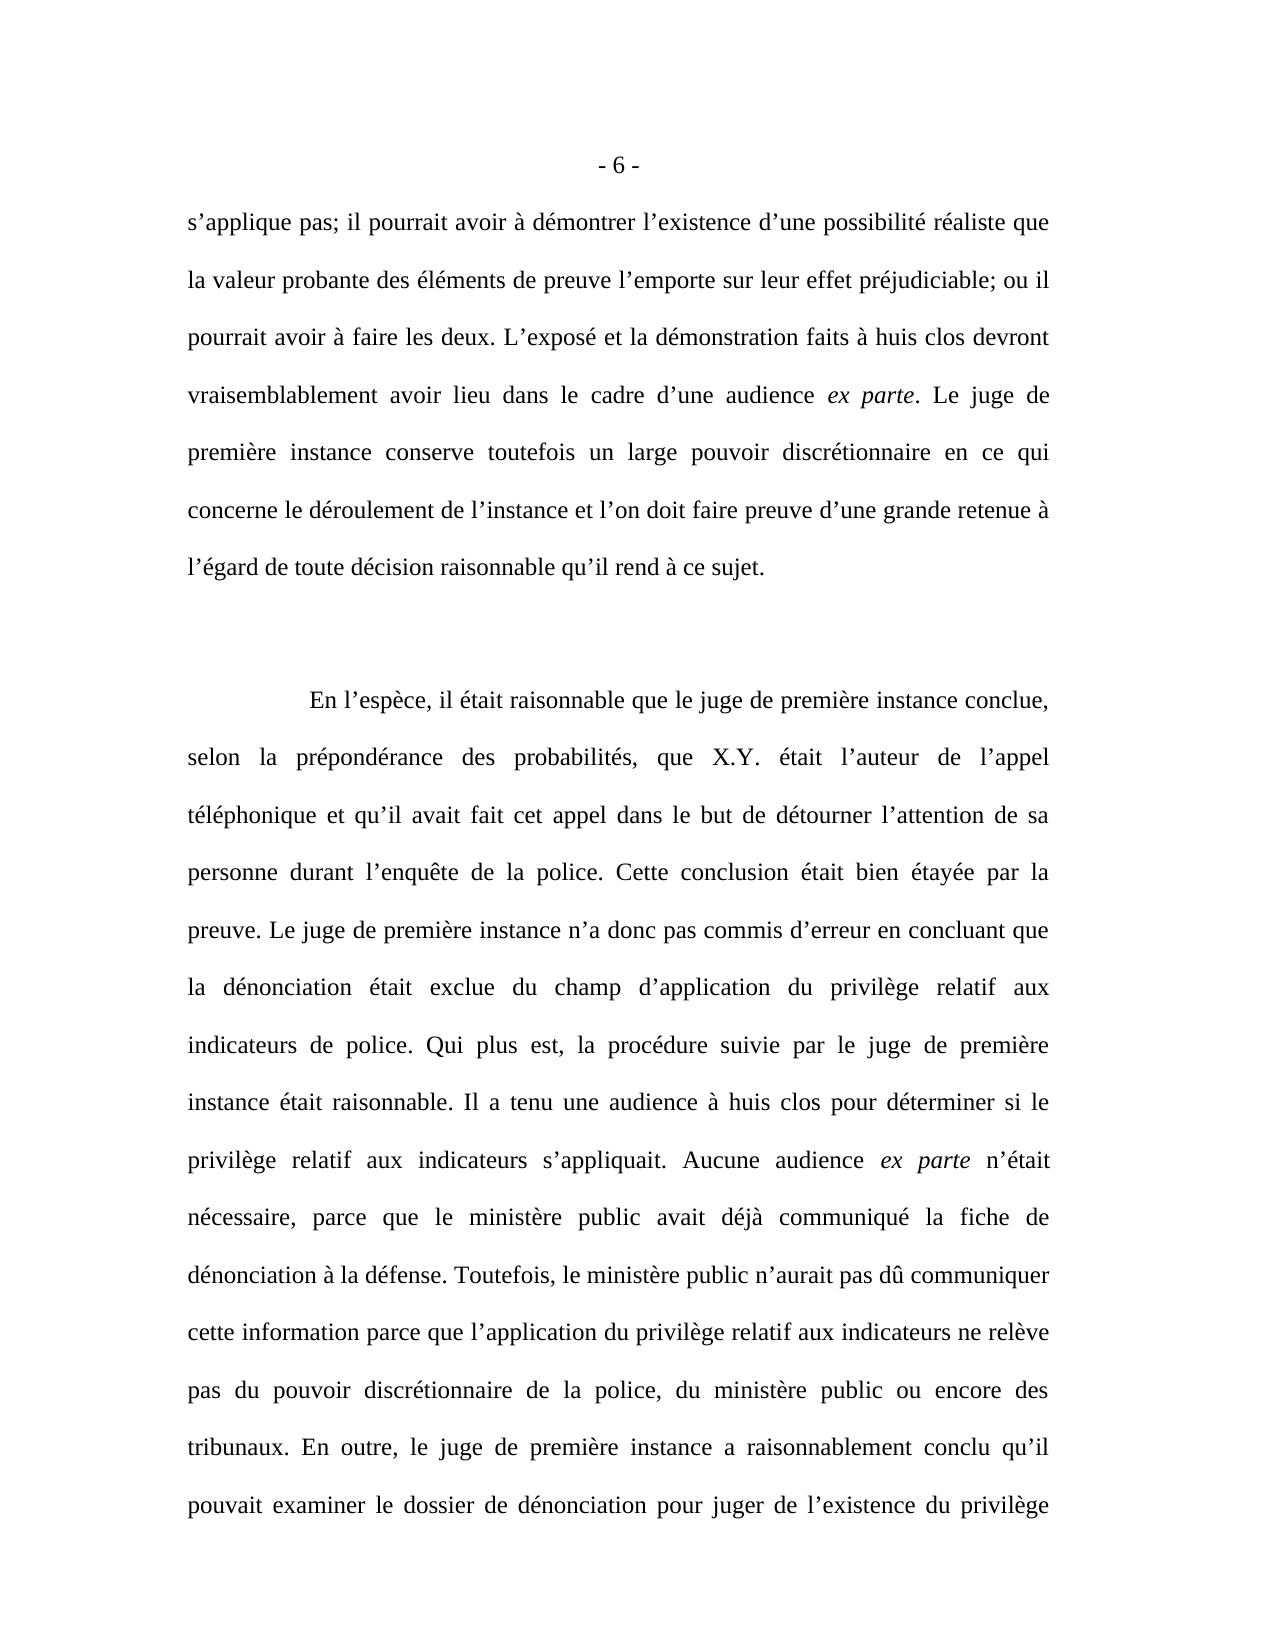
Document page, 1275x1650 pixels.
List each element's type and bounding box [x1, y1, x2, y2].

text [187, 207, 1050, 581]
text [187, 685, 1050, 1519]
